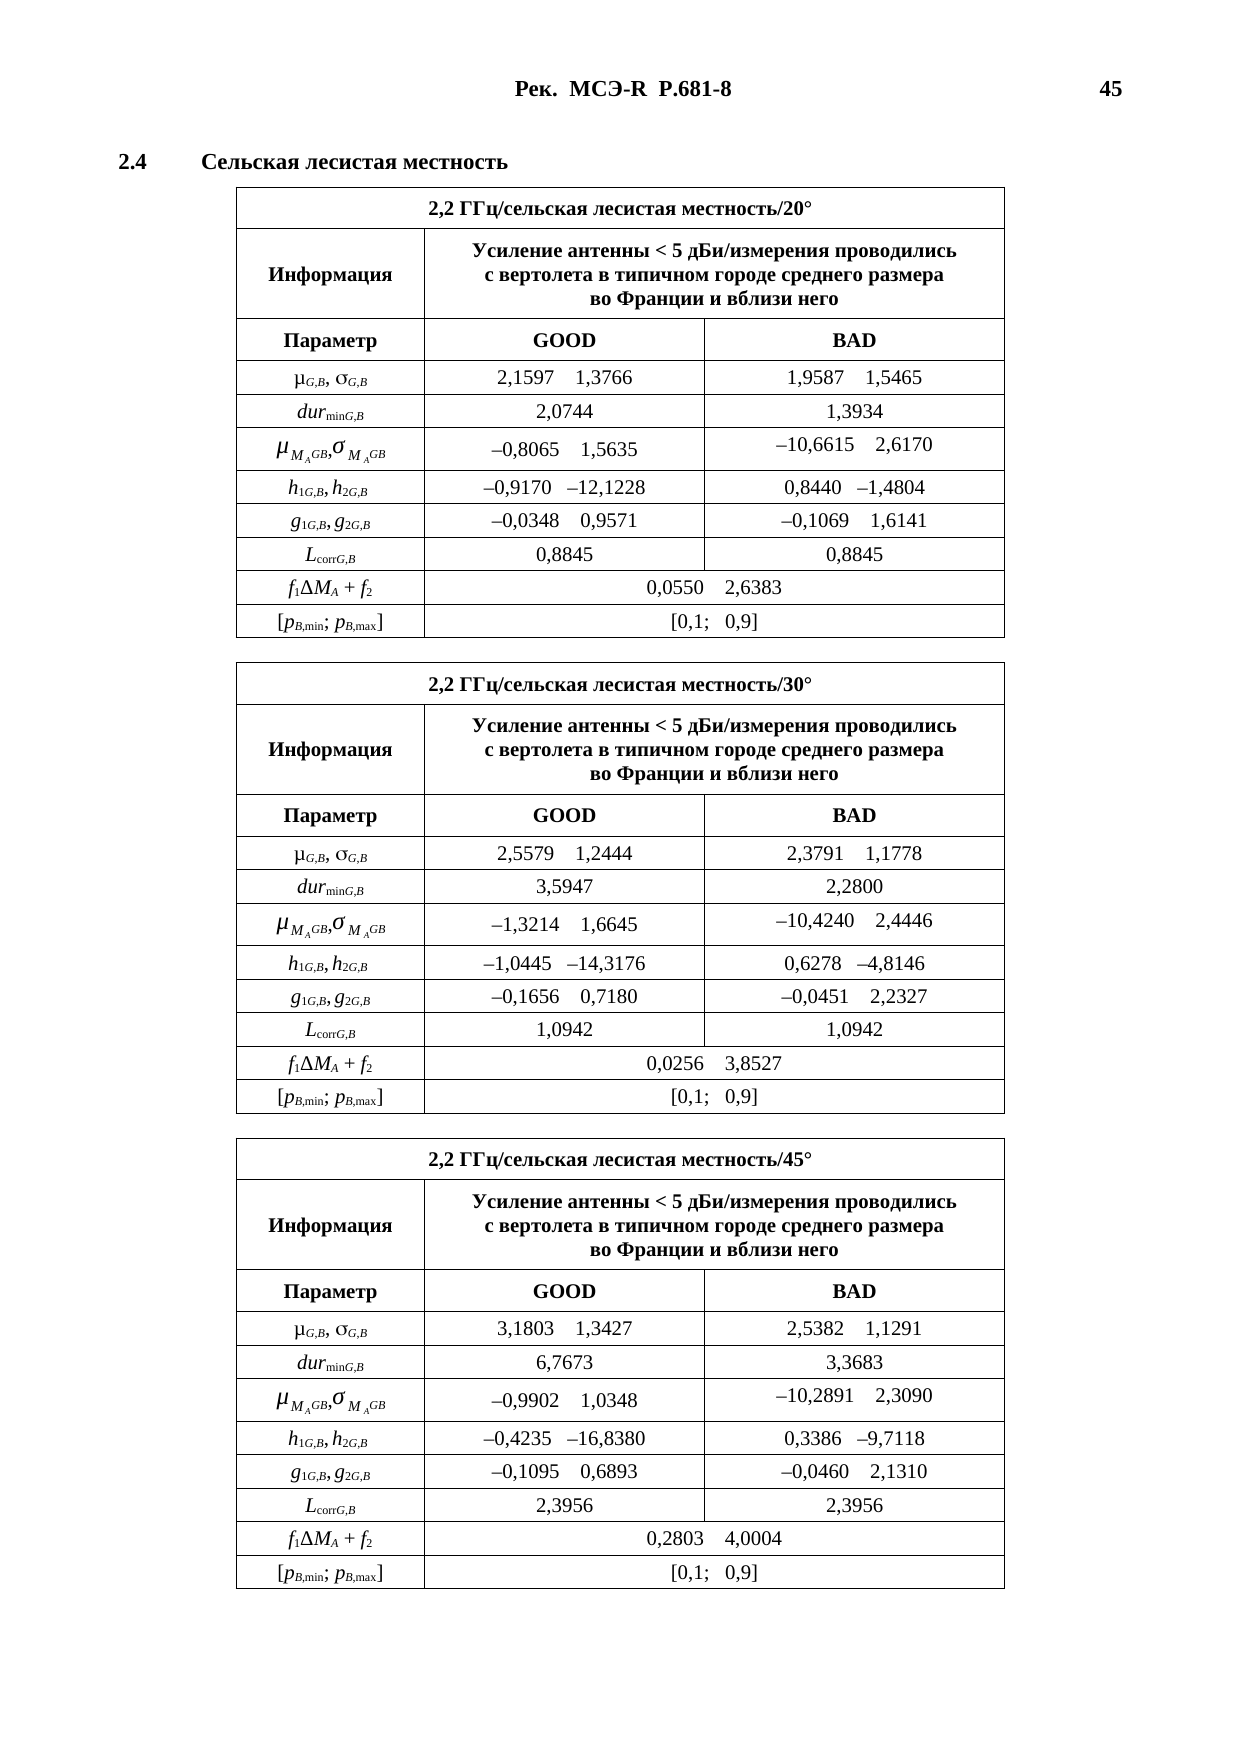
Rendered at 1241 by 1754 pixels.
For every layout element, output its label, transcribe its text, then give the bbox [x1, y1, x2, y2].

table_cell –0,0348 0,9571 [425, 504, 704, 537]
table_cell 2,5579 1,2444 [425, 837, 704, 869]
table_cell µG,B, G,B [237, 837, 424, 869]
table_cell 3,5947 [425, 870, 704, 902]
table_cell 2,1597 1,3766 [425, 361, 704, 393]
table_cell –10,2891 2,3090 [705, 1379, 1004, 1421]
table_cell LcorrG,B [237, 538, 424, 570]
table_cell 0,8845 [705, 538, 1004, 570]
table_cell –0,8065 1,5635 [425, 428, 704, 470]
table_cell Информация [237, 1180, 424, 1269]
table_cell GB,GB [237, 428, 424, 470]
table_cell GOOD [425, 319, 704, 360]
table_cell Параметр [237, 319, 424, 360]
table_cell h1G,B, h2G,B [237, 946, 424, 979]
table_cell –0,4235 –16,8380 [425, 1422, 704, 1454]
table_cell 0,3386 –9,7118 [705, 1422, 1004, 1454]
table_cell 1,0942 [705, 1013, 1004, 1046]
table_cell [pB,min; pB,max] [237, 605, 424, 637]
table_cell –0,1095 0,6893 [425, 1455, 704, 1488]
table_cell [0,1; 0,9] [425, 605, 1004, 637]
table_cell 1,3934 [705, 395, 1004, 427]
table_cell Информация [237, 705, 424, 794]
table_cell g1G,B, g2G,B [237, 504, 424, 537]
table_cell LcorrG,B [237, 1489, 424, 1521]
table_cell 6,7673 [425, 1346, 704, 1378]
table_cell [0,1; 0,9] [425, 1556, 1004, 1588]
table_cell 0,8440 –1,4804 [705, 471, 1004, 503]
table_cell 1,9587 1,5465 [705, 361, 1004, 393]
table_cell –10,6615 2,6170 [705, 428, 1004, 470]
table_cell –0,9902 1,0348 [425, 1379, 704, 1421]
table_cell µG,B, G,B [237, 1312, 424, 1344]
table_cell h1G,B, h2G,B [237, 1422, 424, 1454]
table_cell –0,0460 2,1310 [705, 1455, 1004, 1488]
table_cell 0,0550 2,6383 [425, 571, 1004, 603]
table_cell GOOD [425, 1270, 704, 1311]
table_cell 0,8845 [425, 538, 704, 570]
table_cell 0,2803 4,0004 [425, 1522, 1004, 1554]
table_cell BAD [705, 1270, 1004, 1311]
table_cell [0,1; 0,9] [425, 1080, 1004, 1112]
table_cell µG,B, G,B [237, 361, 424, 393]
table_cell GOOD [425, 795, 704, 836]
table_cell g1G,B, g2G,B [237, 980, 424, 1012]
table_cell g1G,B, g2G,B [237, 1455, 424, 1488]
table_cell f1ΔMA + f2 [237, 571, 424, 603]
table_cell –0,0451 2,2327 [705, 980, 1004, 1012]
table_cell –0,9170 –12,1228 [425, 471, 704, 503]
table_cell 0,6278 –4,8146 [705, 946, 1004, 979]
table_cell f1ΔMA + f2 [237, 1522, 424, 1554]
table_header 2,2 ГГц/сельская лесистая местность/30° [237, 663, 1004, 704]
table_cell h1G,B, h2G,B [237, 471, 424, 503]
table_header 2,2 ГГц/сельская лесистая местность/20° [237, 188, 1004, 228]
table_cell [pB,min; pB,max] [237, 1080, 424, 1112]
table_cell LcorrG,B [237, 1013, 424, 1046]
table_cell BAD [705, 319, 1004, 360]
table_cell –1,3214 1,6645 [425, 904, 704, 945]
table_cell 2,3956 [705, 1489, 1004, 1521]
table_cell Параметр [237, 1270, 424, 1311]
table_cell –0,1069 1,6141 [705, 504, 1004, 537]
table_cell Параметр [237, 795, 424, 836]
table_cell 2,5382 1,1291 [705, 1312, 1004, 1344]
table_cell durminG,B [237, 870, 424, 902]
table_cell 2,0744 [425, 395, 704, 427]
table_cell –10,4240 2,4446 [705, 904, 1004, 945]
table_cell –1,0445 –14,3176 [425, 946, 704, 979]
table_cell Усиление антенны < 5 дБи/измерения проводились с вертолета в типичном городе среднего размера во Франции и вблизи него [425, 229, 1004, 318]
table_cell GB,GB [237, 904, 424, 945]
table_cell 3,3683 [705, 1346, 1004, 1378]
table_cell Усиление антенны < 5 дБи/измерения проводились с вертолета в типичном городе среднего размера во Франции и вблизи него [425, 705, 1004, 794]
table_cell 3,1803 1,3427 [425, 1312, 704, 1344]
subtitle 2.4 Сельская лесистая местность [118, 148, 1122, 174]
table_cell f1ΔMA + f2 [237, 1047, 424, 1079]
table_cell 1,0942 [425, 1013, 704, 1046]
table_cell 2,3956 [425, 1489, 704, 1521]
table_cell Информация [237, 229, 424, 318]
table_cell durminG,B [237, 1346, 424, 1378]
table_cell [pB,min; pB,max] [237, 1556, 424, 1588]
table_cell BAD [705, 795, 1004, 836]
table_cell –0,1656 0,7180 [425, 980, 704, 1012]
table_cell GB,GB [237, 1379, 424, 1421]
table_header 2,2 ГГц/сельская лесистая местность/45° [237, 1139, 1004, 1179]
table_cell Усиление антенны < 5 дБи/измерения проводились с вертолета в типичном городе среднего размера во Франции и вблизи него [425, 1180, 1004, 1269]
table_cell 2,3791 1,1778 [705, 837, 1004, 869]
table_cell 0,0256 3,8527 [425, 1047, 1004, 1079]
table_cell 2,2800 [705, 870, 1004, 902]
table_cell durminG,B [237, 395, 424, 427]
